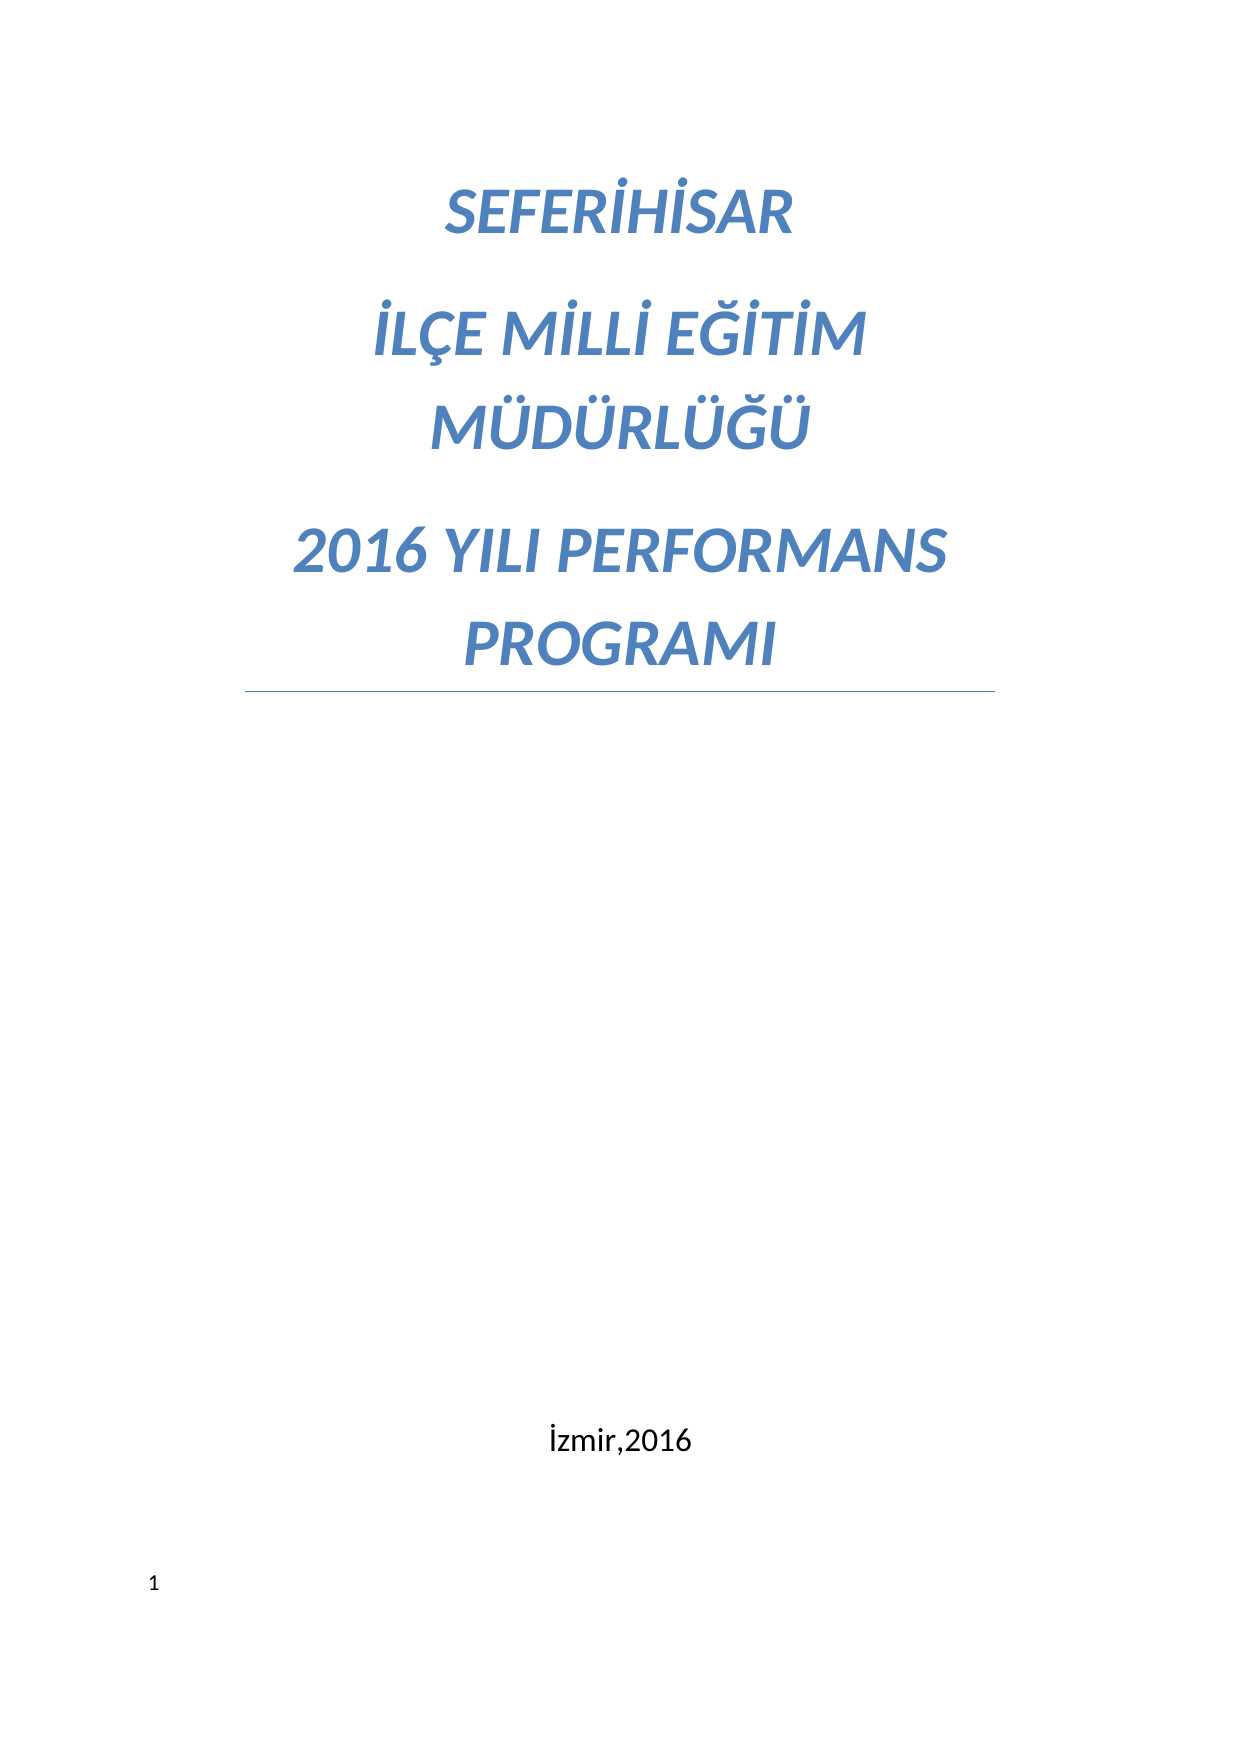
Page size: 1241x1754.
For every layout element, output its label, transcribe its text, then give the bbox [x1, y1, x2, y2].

text İzmir,2016 [148, 1419, 1093, 1460]
text İLÇE MİLLİ EĞİTİM MÜDÜRLÜĞÜ [245, 291, 995, 466]
text 2016 YILI PERFORMANS PROGRAMI [245, 507, 995, 691]
text SEFERİHİSAR [245, 168, 995, 250]
